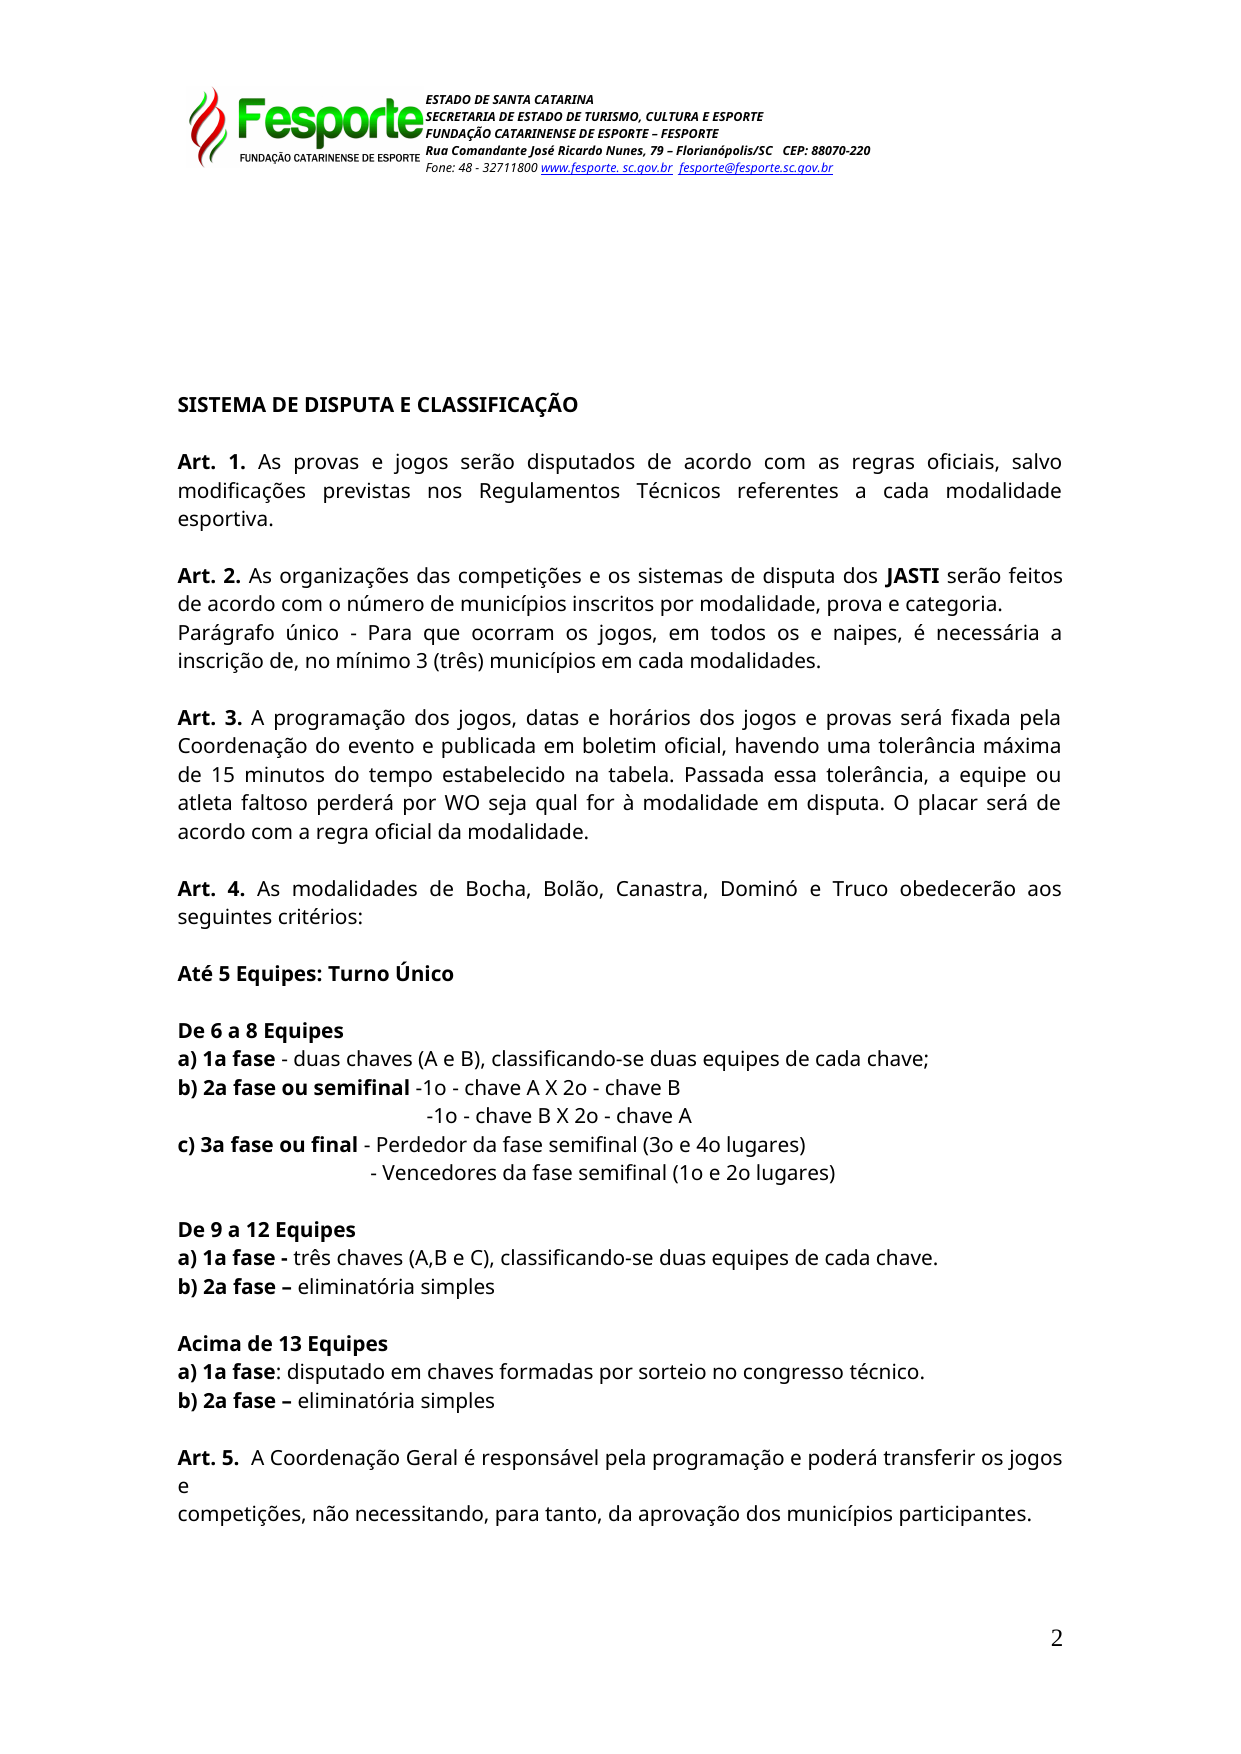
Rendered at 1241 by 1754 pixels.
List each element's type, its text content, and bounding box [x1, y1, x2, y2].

text b) 2a fase – eliminatória simples [177, 1386, 1063, 1414]
text De 12 Equipes [177, 1215, 1063, 1243]
text Parágrafo único - Para que ocorram os jogos, em todos os e naipes, é necessária a inscrição de, no mínimo 3 (três) municípios em cada modalidades. [177, 618, 1063, 675]
text Art. 3. A programação dos jogos, datas e horários dos jogos e provas será fixada pela Coordenação do evento e publicada em boletim oficial, havendo uma tolerância máxima de 15 minutos do tempo estabelecido na tabela. Passada essa tolerância, a equipe ou atleta faltoso perderá por WO seja qual for à modalidade em disputa. O placar será de acordo com a regra oficial da modalidade. [177, 703, 1063, 845]
text b) 2a fase ou semifinal -1o - chave A X 2o - chave B [177, 1073, 1063, 1101]
text a) 1a fase - três chaves (A,B e C), classificando-se duas equipes de cada chave. [177, 1243, 1063, 1272]
text SISTEMA DE DISPUTA E CLASSIFICAÇÃO [177, 390, 1063, 419]
text Acima de 13 Equipes [177, 1329, 1063, 1357]
text competições, não necessitando, para tanto, da aprovação dos municípios participantes. [177, 1499, 1063, 1528]
text c) 3a fase ou final - Perdedor da fase semifinal (3o e 4o lugares) [177, 1130, 1063, 1158]
text a) 1a fase - duas chaves (A e B), classificando-se duas equipes de cada chave; [177, 1044, 1063, 1073]
text a) 1a fase: disputado em chaves formadas por sorteio no congresso técnico. [177, 1357, 1063, 1386]
text Art. 2. As organizações das competições e os sistemas de disputa dos JASTI serão feitos de acordo com o número de municípios inscritos por modalidade, prova e categoria. [177, 561, 1063, 618]
text Art. 4. As modalidades de Bocha, Bolão, Canastra, Dominó e Truco obedecerão aos seguintes critérios: [177, 874, 1063, 931]
picture [186, 86, 424, 168]
text Art. 1. As provas e jogos serão disputados de acordo com as regras oficiais, salvo modificações previstas nos Regulamentos Técnicos referentes a cada modalidade esportiva. [177, 447, 1063, 533]
text Art. 5. A Coordenação Geral é responsável pela programação e poderá transferir os jogos e [177, 1443, 1063, 1499]
text - Vencedores da fase semifinal (1o e 2o lugares) [365, 1158, 1063, 1187]
text -1o - chave B X 2o - chave A [421, 1101, 1063, 1130]
text Até 5 Equipes: Turno Único [177, 959, 1063, 988]
text De 8 Equipes [177, 1016, 1063, 1044]
text b) 2a fase – eliminatória simples [177, 1272, 1063, 1300]
